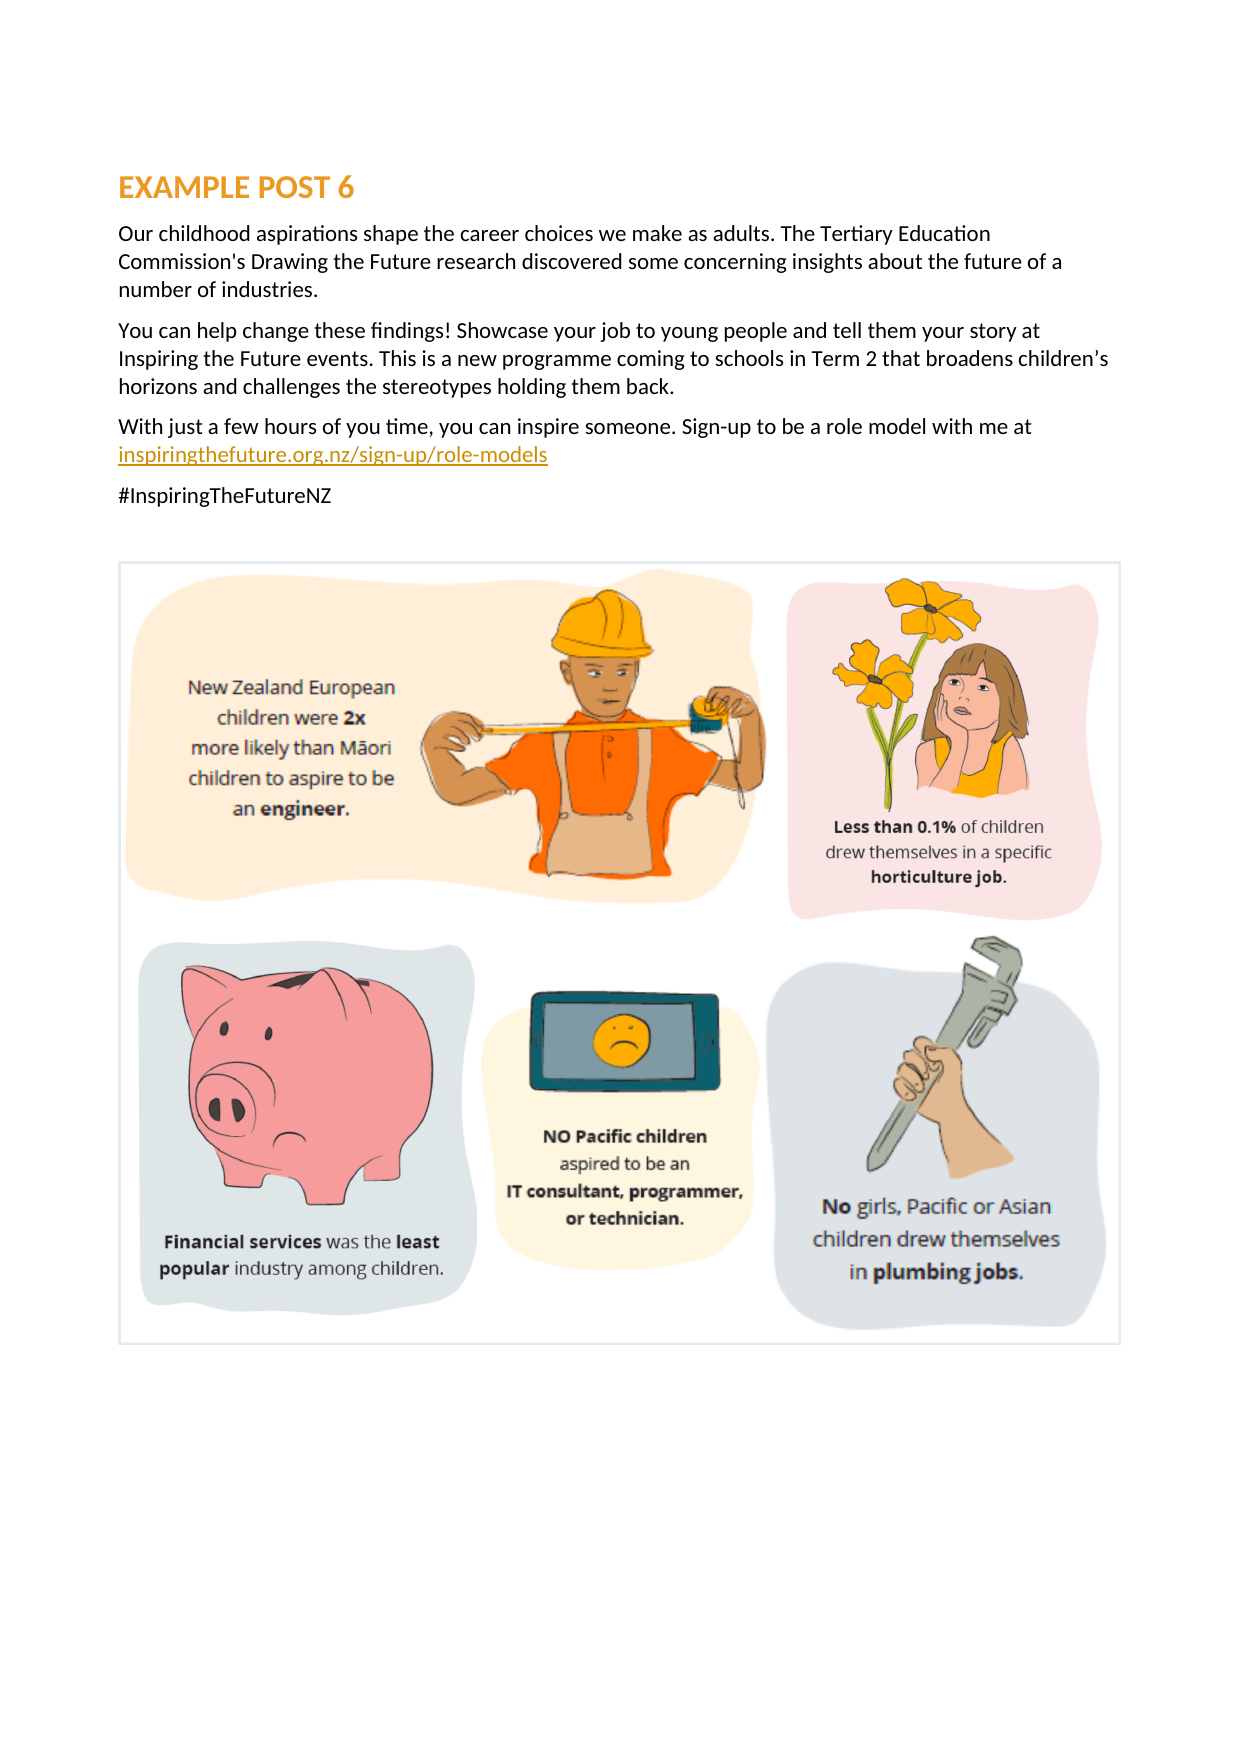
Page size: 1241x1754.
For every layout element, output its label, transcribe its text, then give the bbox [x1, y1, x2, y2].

text Our childhood aspirations shape the career choices we make as adults. The Tertiary Education Commission's Drawing the Future research discovered some concerning insights about the future of a number of industries. [118, 219, 1122, 303]
text You can help change these findings! Showcase your job to young people and tell them your story at Inspiring the Future events. This is a new programme coming to schools in Term 2 that broadens children’s horizons and challenges the stereotypes holding them back. [118, 316, 1122, 400]
text With just a few hours of you time, you can inspire someone. Sign-up to be a role model with me at inspiringthefuture.org.nz/sign-up/role-models [118, 412, 1122, 468]
text #InspiringTheFutureNZ [118, 481, 1122, 509]
picture [118, 561, 1121, 1345]
subtitle EXAMPLE POST 6 [118, 166, 1122, 207]
